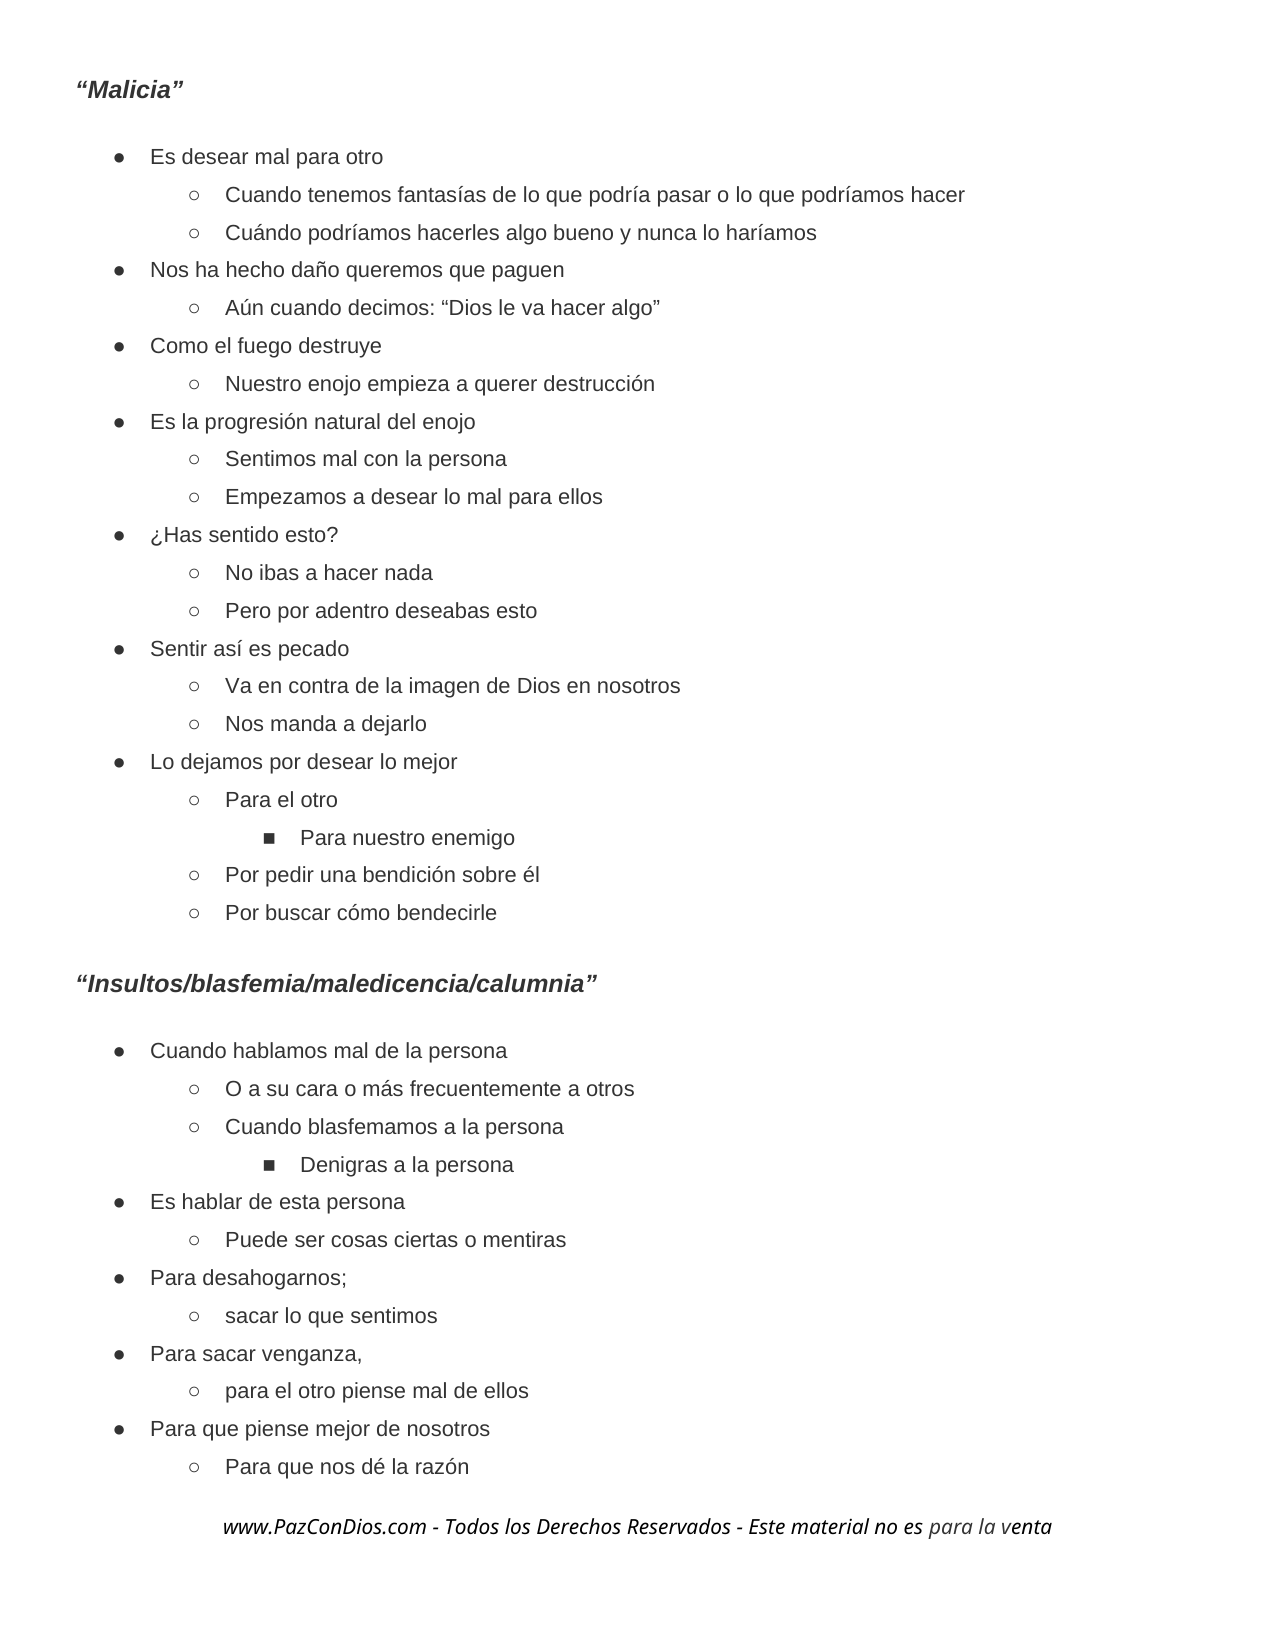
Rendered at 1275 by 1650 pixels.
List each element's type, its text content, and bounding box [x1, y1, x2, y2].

list Cuándo podríamos hacerles algo bueno y nunca lo haríamos [187, 219, 1200, 245]
list Empezamos a desear lo mal para ellos [225, 484, 1200, 509]
list Sentimos mal con la persona [225, 446, 1200, 472]
list Cuando tenemos fantasías de lo que podría pasar o lo que podríamos hacer [225, 182, 1200, 207]
list Sentir así es pecado [150, 635, 1200, 661]
list Denigras a la persona [300, 1151, 1200, 1177]
subtitle “Malicia” [75, 75, 1200, 104]
list Para nuestro enemigo [262, 824, 1200, 850]
list Para que piense mejor de nosotros [150, 1416, 1200, 1441]
list Pero por adentro deseabas esto [225, 598, 1200, 623]
list Por pedir una bendición sobre él [225, 862, 1200, 887]
list Para desahogarnos; [150, 1265, 1200, 1290]
list O a su cara o más frecuentemente a otros [225, 1076, 1200, 1101]
list Es la progresión natural del enojo [112, 408, 1200, 434]
list Para sacar venganza, [150, 1341, 1200, 1366]
list Va en contra de la imagen de Dios en nosotros [225, 673, 1200, 698]
list No ibas a hacer nada [225, 560, 1200, 585]
list Para el otro [225, 787, 1200, 812]
list Como el fuego destruye [150, 333, 1200, 358]
list Cuando blasfemamos a la persona [225, 1114, 1200, 1139]
list Nuestro enojo empieza a querer destrucción [225, 371, 1200, 396]
list Nos manda a dejarlo [225, 711, 1200, 736]
list para el otro piense mal de ellos [225, 1378, 1200, 1403]
list Es hablar de esta persona [150, 1189, 1200, 1214]
list Aún cuando decimos: “Dios le va hacer algo” [225, 295, 1200, 320]
list Cuando hablamos mal de la persona [150, 1038, 1200, 1063]
subtitle “Insultos/blasfemia/maledicencia/calumnia” [75, 969, 1200, 998]
list Lo dejamos por desear lo mejor [150, 749, 1200, 774]
list ¿Has sentido esto? [150, 522, 1200, 547]
list Nos ha hecho daño queremos que paguen [150, 257, 1200, 282]
list Puede ser cosas ciertas o mentiras [225, 1227, 1200, 1252]
list Por buscar cómo bendecirle [225, 900, 1200, 925]
list Es desear mal para otro [150, 144, 1200, 169]
list sacar lo que sentimos [225, 1303, 1200, 1328]
list Para que nos dé la razón [225, 1454, 1200, 1479]
